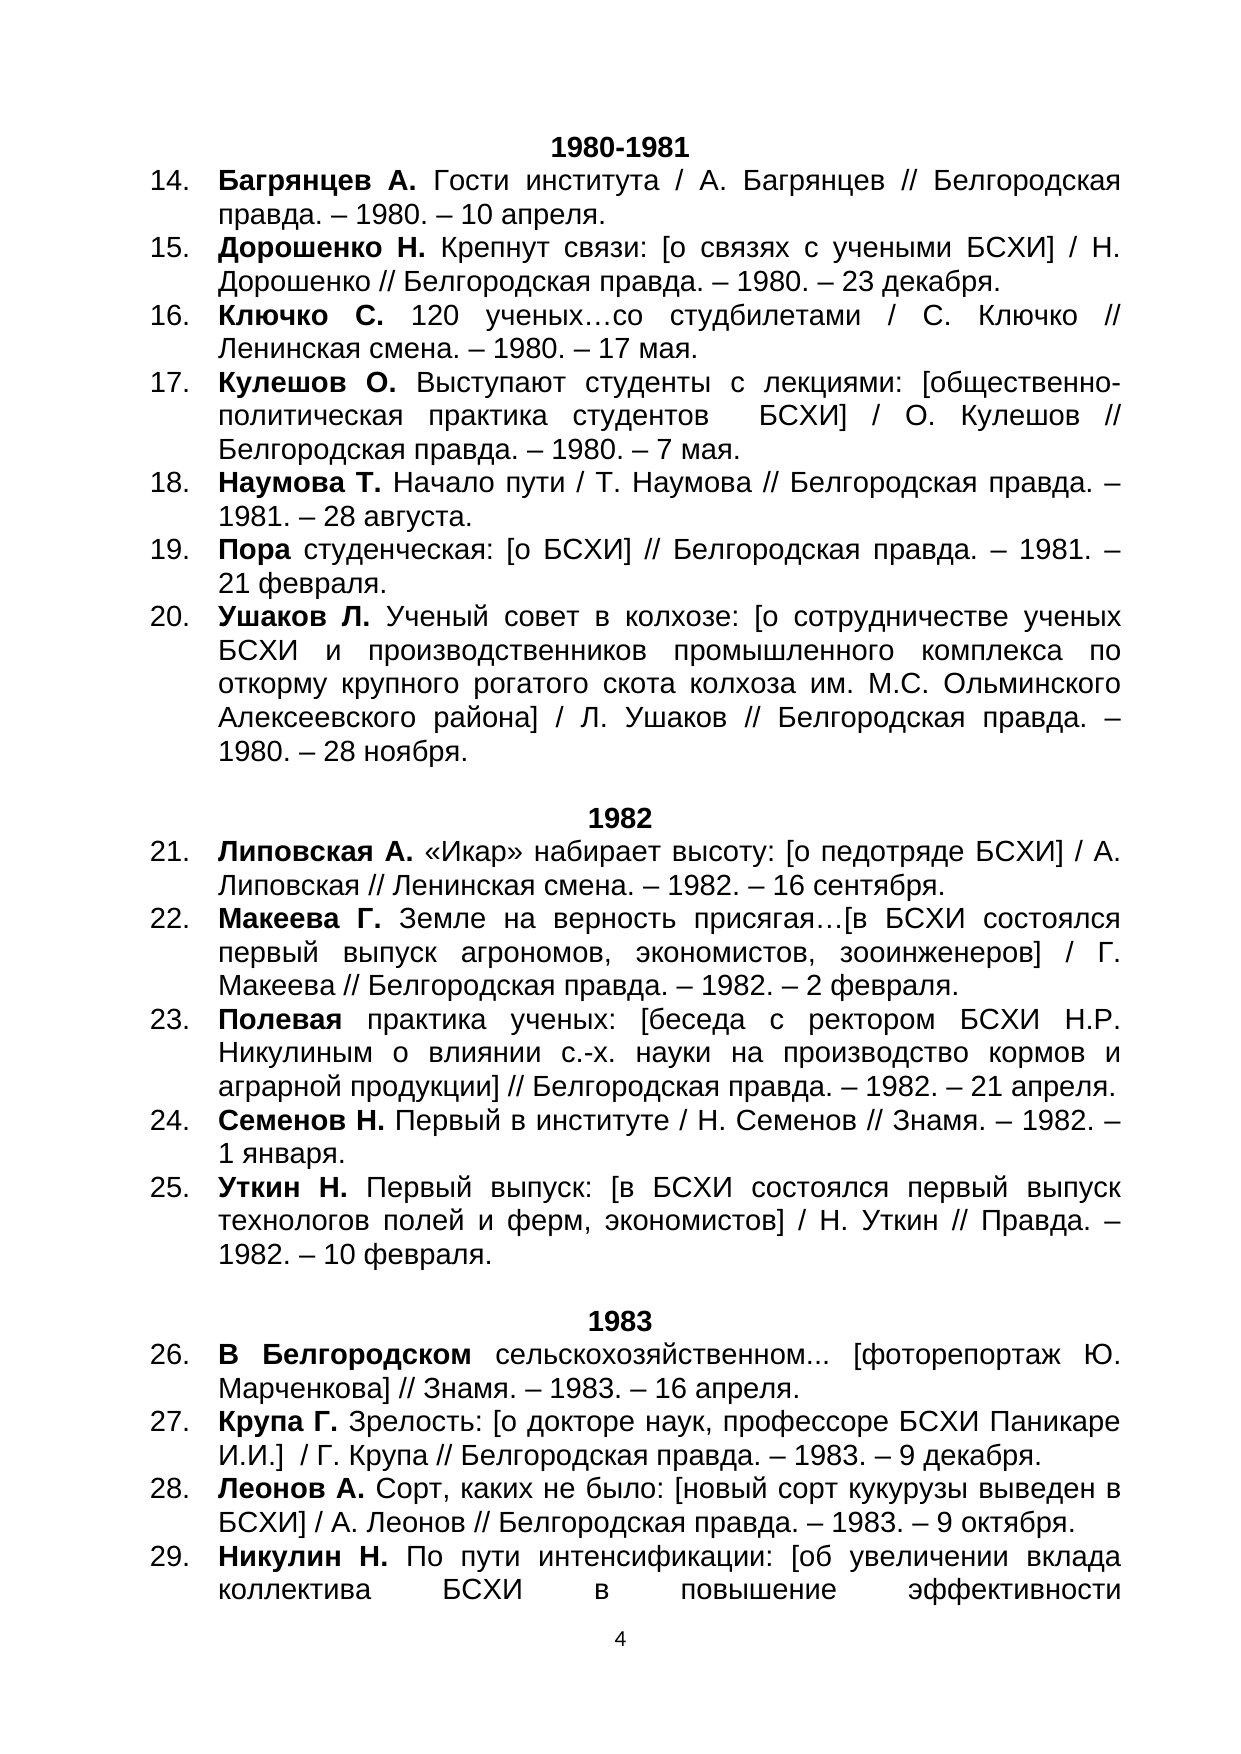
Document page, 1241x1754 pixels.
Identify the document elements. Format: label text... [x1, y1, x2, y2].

table_cell Кулешов О. Выступают студенты с лекциями: [общественно-политическая практика студентов БСХИ] / О. Кулешов // Белгородская правда. – 1980. – 7 мая. [207, 365, 1133, 465]
table_cell [107, 1405, 207, 1472]
table_cell [107, 834, 207, 901]
table_cell 1980-1981 [107, 130, 1133, 163]
table_cell Семенов Н. Первый в институте / Н. Семенов // Знамя. – 1982. – 1 января. [207, 1103, 1133, 1170]
table_cell [107, 365, 207, 465]
table_cell В Белгородском сельскохозяйственном... [фоторепортаж Ю. Марченкова] // Знамя. – 1983. – 16 апреля. [207, 1338, 1133, 1404]
table_cell [107, 465, 207, 532]
table_cell [107, 164, 207, 231]
table_cell [107, 231, 207, 298]
table_cell [107, 1103, 207, 1170]
table_cell Макеева Г. Земле на верность присягая…[в БСХИ состоялся первый выпуск агрономов, экономистов, зооинженеров] / Г. Макеева // Белгородская правда. – 1982. – 2 февраля. [207, 901, 1133, 1002]
table_cell [107, 533, 207, 599]
table_cell Наумова Т. Начало пути / Т. Наумова // Белгородская правда. – 1981. – 28 августа. [207, 465, 1133, 532]
table_cell [107, 600, 207, 801]
table_cell 1982 [107, 801, 1133, 834]
table_cell [107, 1338, 207, 1404]
table_cell [107, 298, 207, 365]
table_cell Липовская А. «Икар» набирает высоту: [о педотряде БСХИ] / А. Липовская // Ленинская смена. – 1982. – 16 сентября. [207, 834, 1133, 901]
table_cell Пора студенческая: [о БСХИ] // Белгородская правда. – 1981. – 21 февраля. [207, 533, 1133, 599]
table_cell [107, 1472, 207, 1539]
table_cell Полевая практика ученых: [беседа с ректором БСХИ Н.Р. Никулиным о влиянии с.-х. науки на производство кормов и аграрной продукции] // Белгородская правда. – 1982. – 21 апреля. [207, 1002, 1133, 1103]
table_cell Багрянцев А. Гости института / А. Багрянцев // Белгородская правда. – 1980. – 10 апреля. [207, 164, 1133, 231]
table_cell Ушаков Л. Ученый совет в колхозе: [о сотрудничестве ученых БСХИ и производственников промышленного комплекса по откорму крупного рогатого скота колхоза им. М.С. Ольминского Алексеевского района] / Л. Ушаков // Белгородская правда. – 1980. – 28 ноября. [207, 600, 1133, 801]
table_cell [207, 1539, 1133, 1606]
table_cell Дорошенко Н. Крепнут связи: [о связях с учеными БСХИ] / Н. Дорошенко // Белгородская правда. – 1980. – 23 декабря. [207, 231, 1133, 298]
table_cell [107, 1002, 207, 1103]
table_cell Крупа Г. Зрелость: [о докторе наук, профессоре БСХИ Паникаре И.И.] / Г. Крупа // Белгородская правда. – 1983. – 9 декабря. [207, 1405, 1133, 1472]
table_cell [107, 901, 207, 1002]
table_cell 1983 [107, 1304, 1133, 1337]
table_cell Ключко С. 120 ученых…со студбилетами / С. Ключко // Ленинская смена. – 1980. – 17 мая. [207, 298, 1133, 365]
table_cell [107, 1170, 207, 1304]
table_cell Леонов А. Сорт, каких не было: [новый сорт кукурузы выведен в БСХИ] / А. Леонов // Белгородская правда. – 1983. – 9 октября. [207, 1472, 1133, 1539]
table_cell [107, 1539, 207, 1606]
table_cell Уткин Н. Первый выпуск: [в БСХИ состоялся первый выпуск технологов полей и ферм, экономистов] / Н. Уткин // Правда. – 1982. – 10 февраля. [207, 1170, 1133, 1304]
